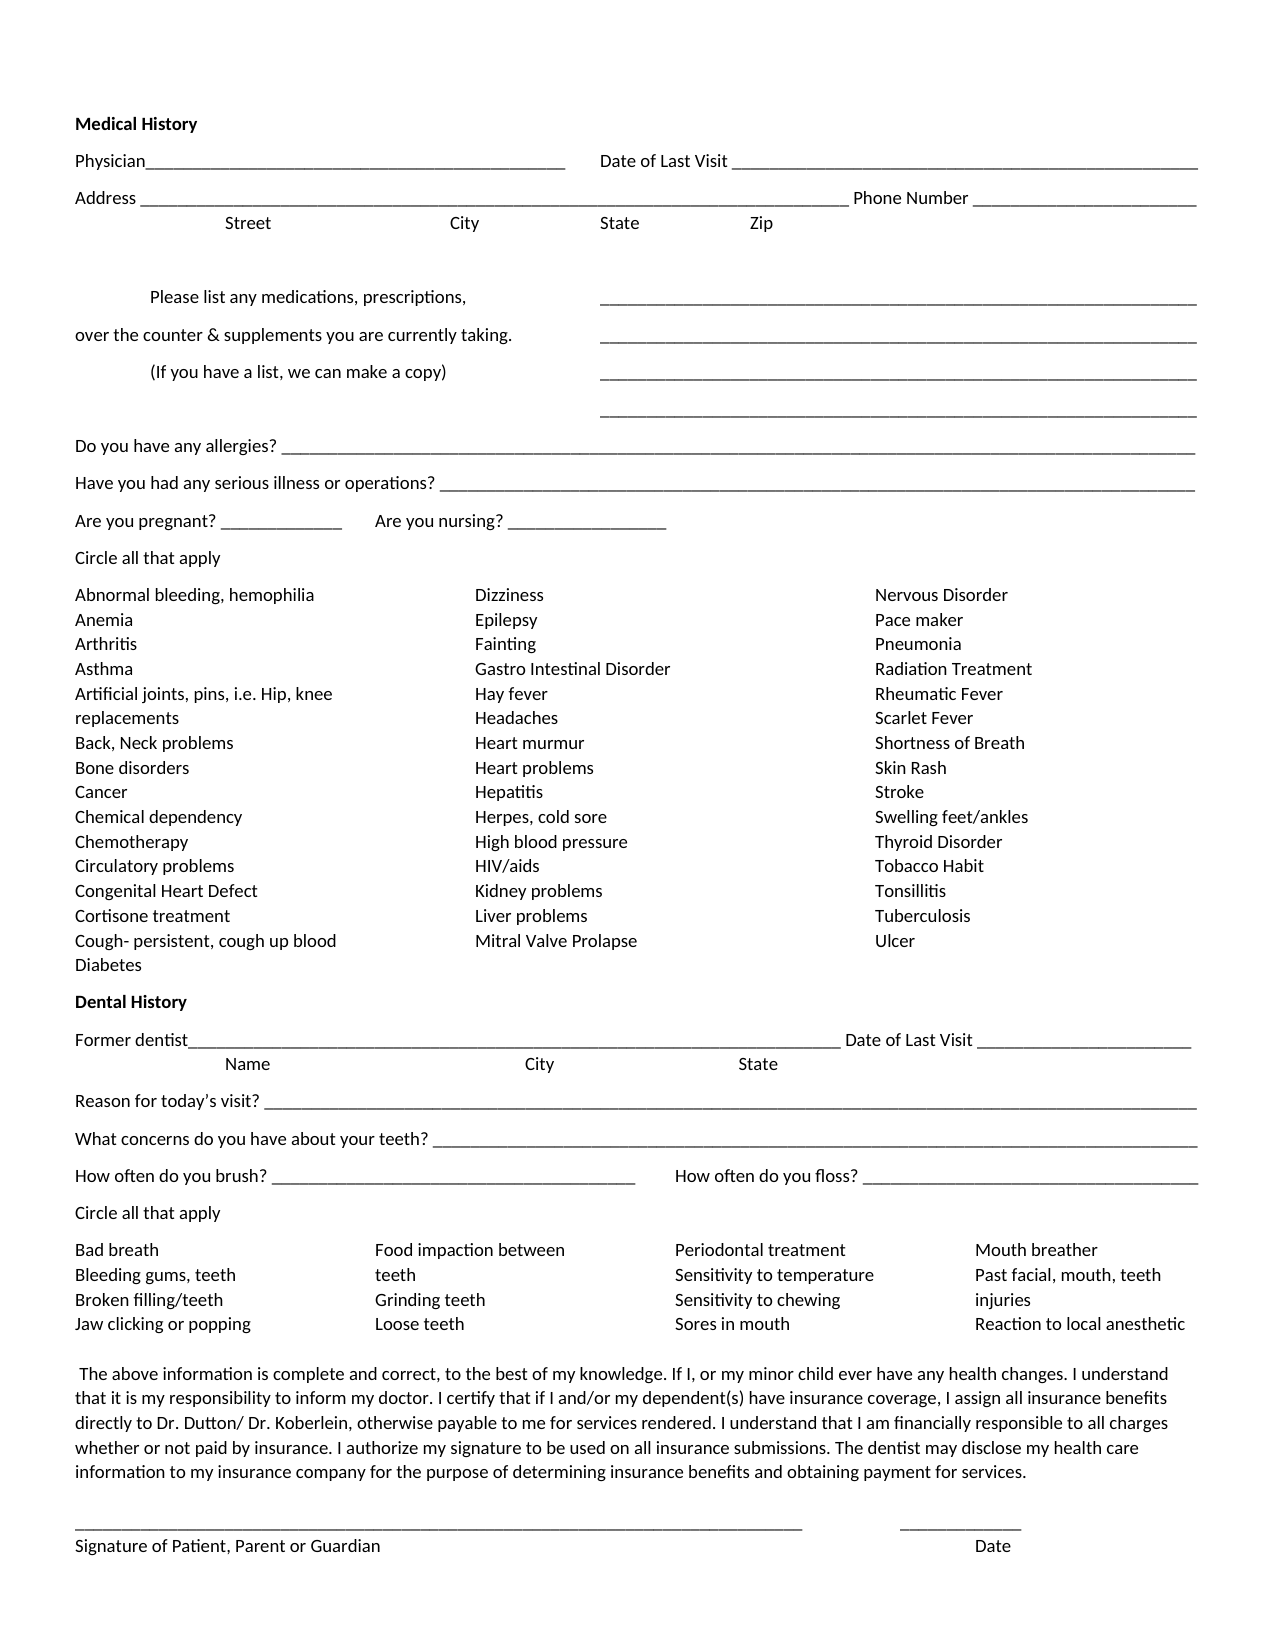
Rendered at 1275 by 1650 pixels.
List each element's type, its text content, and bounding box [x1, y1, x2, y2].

text Tobacco Habit [875, 855, 1200, 878]
text Chemotherapy [75, 830, 400, 853]
text Headaches [475, 707, 800, 729]
text Mitral Valve Prolapse [475, 929, 800, 952]
text Circle all that apply [75, 1201, 1200, 1224]
text over the counter & supplements you are currently taking. ________________________________________________________________ [75, 323, 1200, 346]
text Kidney problems [475, 879, 800, 902]
text Grinding teeth [375, 1288, 600, 1311]
text Reaction to local anesthetic [975, 1312, 1200, 1335]
text Do you have any allergies? __________________________________________________________________________________________________ [75, 434, 1200, 457]
text Bad breath [75, 1238, 300, 1261]
text Artificial joints, pins, i.e. Hip, knee replacements [75, 682, 400, 729]
text How often do you brush? _______________________________________ How often do you floss? ____________________________________ [75, 1164, 1200, 1187]
text Food impaction between teeth [375, 1238, 600, 1286]
text (If you have a list, we can make a copy) ________________________________________________________________ [75, 360, 1200, 383]
text Chemical dependency [75, 805, 400, 828]
text Nervous Disorder [875, 583, 1200, 606]
text Are you pregnant? _____________ Are you nursing? _________________ [75, 509, 1200, 532]
text Sensitivity to temperature [675, 1263, 900, 1286]
text ______________________________________________________________________________ _____________ [75, 1510, 1200, 1533]
text Hepatitis [475, 781, 800, 803]
text High blood pressure [475, 830, 800, 853]
text Heart murmur [475, 731, 800, 754]
text Skin Rash [875, 756, 1200, 779]
text Tuberculosis [875, 904, 1200, 927]
text Stroke [875, 781, 1200, 803]
text Reason for today’s visit? ____________________________________________________________________________________________________ [75, 1090, 1200, 1113]
text Address ____________________________________________________________________________ Phone Number ________________________ [75, 187, 1200, 209]
text Have you had any serious illness or operations? _________________________________________________________________________________ [75, 472, 1200, 494]
text Hay fever [475, 682, 800, 705]
text Periodontal treatment [675, 1238, 900, 1261]
text Broken filling/teeth [75, 1288, 300, 1311]
text Signature of Patient, Parent or Guardian Date [75, 1535, 1200, 1558]
text Arthritis [75, 632, 400, 655]
text Circle all that apply [75, 546, 1200, 569]
text Jaw clicking or popping [75, 1312, 300, 1335]
text Back, Neck problems [75, 731, 400, 754]
text ________________________________________________________________ [75, 397, 1200, 420]
text Circulatory problems [75, 855, 400, 878]
text Medical History [75, 112, 1200, 135]
text Street City State Zip [75, 211, 1200, 234]
text Cancer [75, 781, 400, 803]
text What concerns do you have about your teeth? __________________________________________________________________________________ [75, 1127, 1200, 1150]
text Shortness of Breath [875, 731, 1200, 754]
text Gastro Intestinal Disorder [475, 657, 800, 680]
text Dental History [75, 991, 1200, 1013]
text Former dentist______________________________________________________________________ Date of Last Visit _______________________ [75, 1028, 1200, 1051]
text Rheumatic Fever [875, 682, 1200, 705]
text Scarlet Fever [875, 707, 1200, 729]
text Heart problems [475, 756, 800, 779]
text Fainting [475, 632, 800, 655]
text Asthma [75, 657, 400, 680]
text Tonsillitis [875, 879, 1200, 902]
text Loose teeth [375, 1312, 600, 1335]
text The above information is complete and correct, to the best of my knowledge. If I, or my minor child ever have any health changes. I understand that it is my responsibility to inform my doctor. I certify that if I and/or my dependent(s) have insurance coverage, I assign all insurance benefits directly to Dr. Dutton/ Dr. Koberlein, otherwise payable to me for services rendered. I understand that I am financially responsible to all charges whether or not paid by insurance. I authorize my signature to be used on all insurance submissions. The dentist may disclose my health care information to my insurance company for the purpose of determining insurance benefits and obtaining payment for services. [75, 1362, 1200, 1483]
text Sores in mouth [675, 1312, 900, 1335]
text Past facial, mouth, teeth injuries [975, 1263, 1200, 1311]
text Sensitivity to chewing [675, 1288, 900, 1311]
text Abnormal bleeding, hemophilia [75, 583, 400, 606]
text Please list any medications, prescriptions, ________________________________________________________________ [75, 286, 1200, 308]
text Bone disorders [75, 756, 400, 779]
text Herpes, cold sore [475, 805, 800, 828]
text Radiation Treatment [875, 657, 1200, 680]
text Liver problems [475, 904, 800, 927]
text Pneumonia [875, 632, 1200, 655]
text Swelling feet/ankles [875, 805, 1200, 828]
text Cough- persistent, cough up blood [75, 929, 400, 952]
text Physician_____________________________________________ Date of Last Visit __________________________________________________ [75, 149, 1200, 172]
text Congenital Heart Defect [75, 879, 400, 902]
text Epilepsy [475, 608, 800, 631]
text Ulcer [875, 929, 1200, 952]
text Thyroid Disorder [875, 830, 1200, 853]
text Bleeding gums, teeth [75, 1263, 300, 1286]
text Pace maker [875, 608, 1200, 631]
text HIV/aids [475, 855, 800, 878]
text Cortisone treatment [75, 904, 400, 927]
text Anemia [75, 608, 400, 631]
text Mouth breather [975, 1238, 1200, 1261]
text Name City State [75, 1052, 1200, 1075]
text Diabetes [75, 953, 400, 976]
text Dizziness [475, 583, 800, 606]
